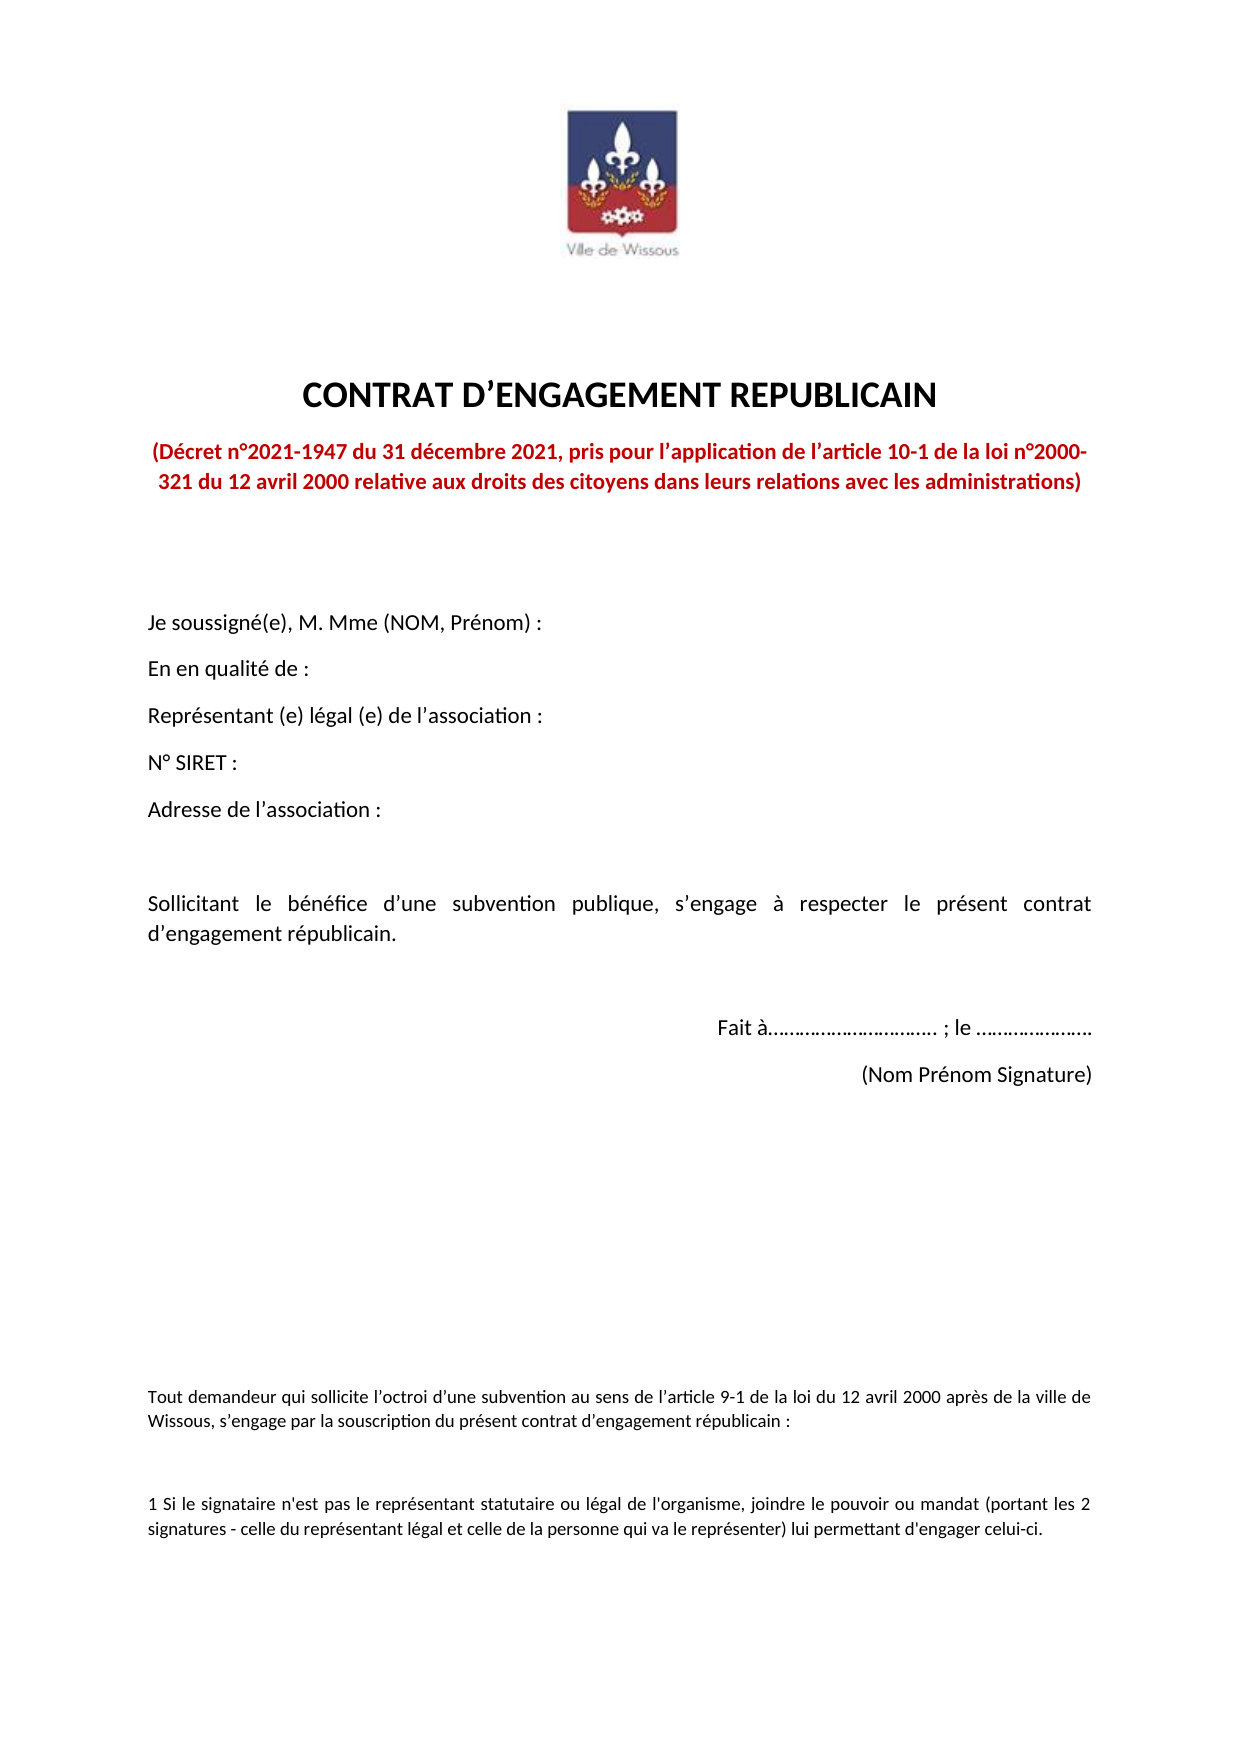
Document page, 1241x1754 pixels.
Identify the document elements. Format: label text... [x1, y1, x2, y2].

text Fait à………………………….. ; le …………………. [148, 1013, 1093, 1041]
text Représentant (e) légal (e) de l’association : [148, 701, 1093, 729]
text En en qualité de : [148, 654, 1093, 683]
text Adresse de l’association : [148, 795, 1093, 823]
text 1 Si le signataire n'est pas le représentant statutaire ou légal de l'organisme, joindre le pouvoir ou mandat (portant les 2 signatures - celle du représentant légal et celle de la personne qui va le représenter) lui permettant d'engager celui-ci. [148, 1492, 1093, 1540]
text Tout demandeur qui sollicite l’octroi d’une subvention au sens de l’article 9-1 de la loi du 12 avril 2000 après de la ville de Wissous, s’engage par la souscription du présent contrat d’engagement républicain : [148, 1385, 1093, 1432]
text (Nom Prénom Signature) [148, 1060, 1093, 1088]
text Je soussigné(e), M. Mme (NOM, Prénom) : [148, 608, 1093, 636]
text (Décret n°2021-1947 du 31 décembre 2021, pris pour l’application de l’article 10-1 de la loi n°2000-321 du 12 avril 2000 relative aux droits des citoyens dans leurs relations avec les administrations) [148, 437, 1093, 495]
text Sollicitant le bénéfice d’une subvention publique, s’engage à respecter le présent contrat d’engagement républicain. [148, 889, 1093, 947]
text CONTRAT D’ENGAGEMENT REPUBLICAIN [148, 371, 1093, 417]
text N° SIRET : [148, 748, 1093, 776]
picture [560, 103, 681, 259]
